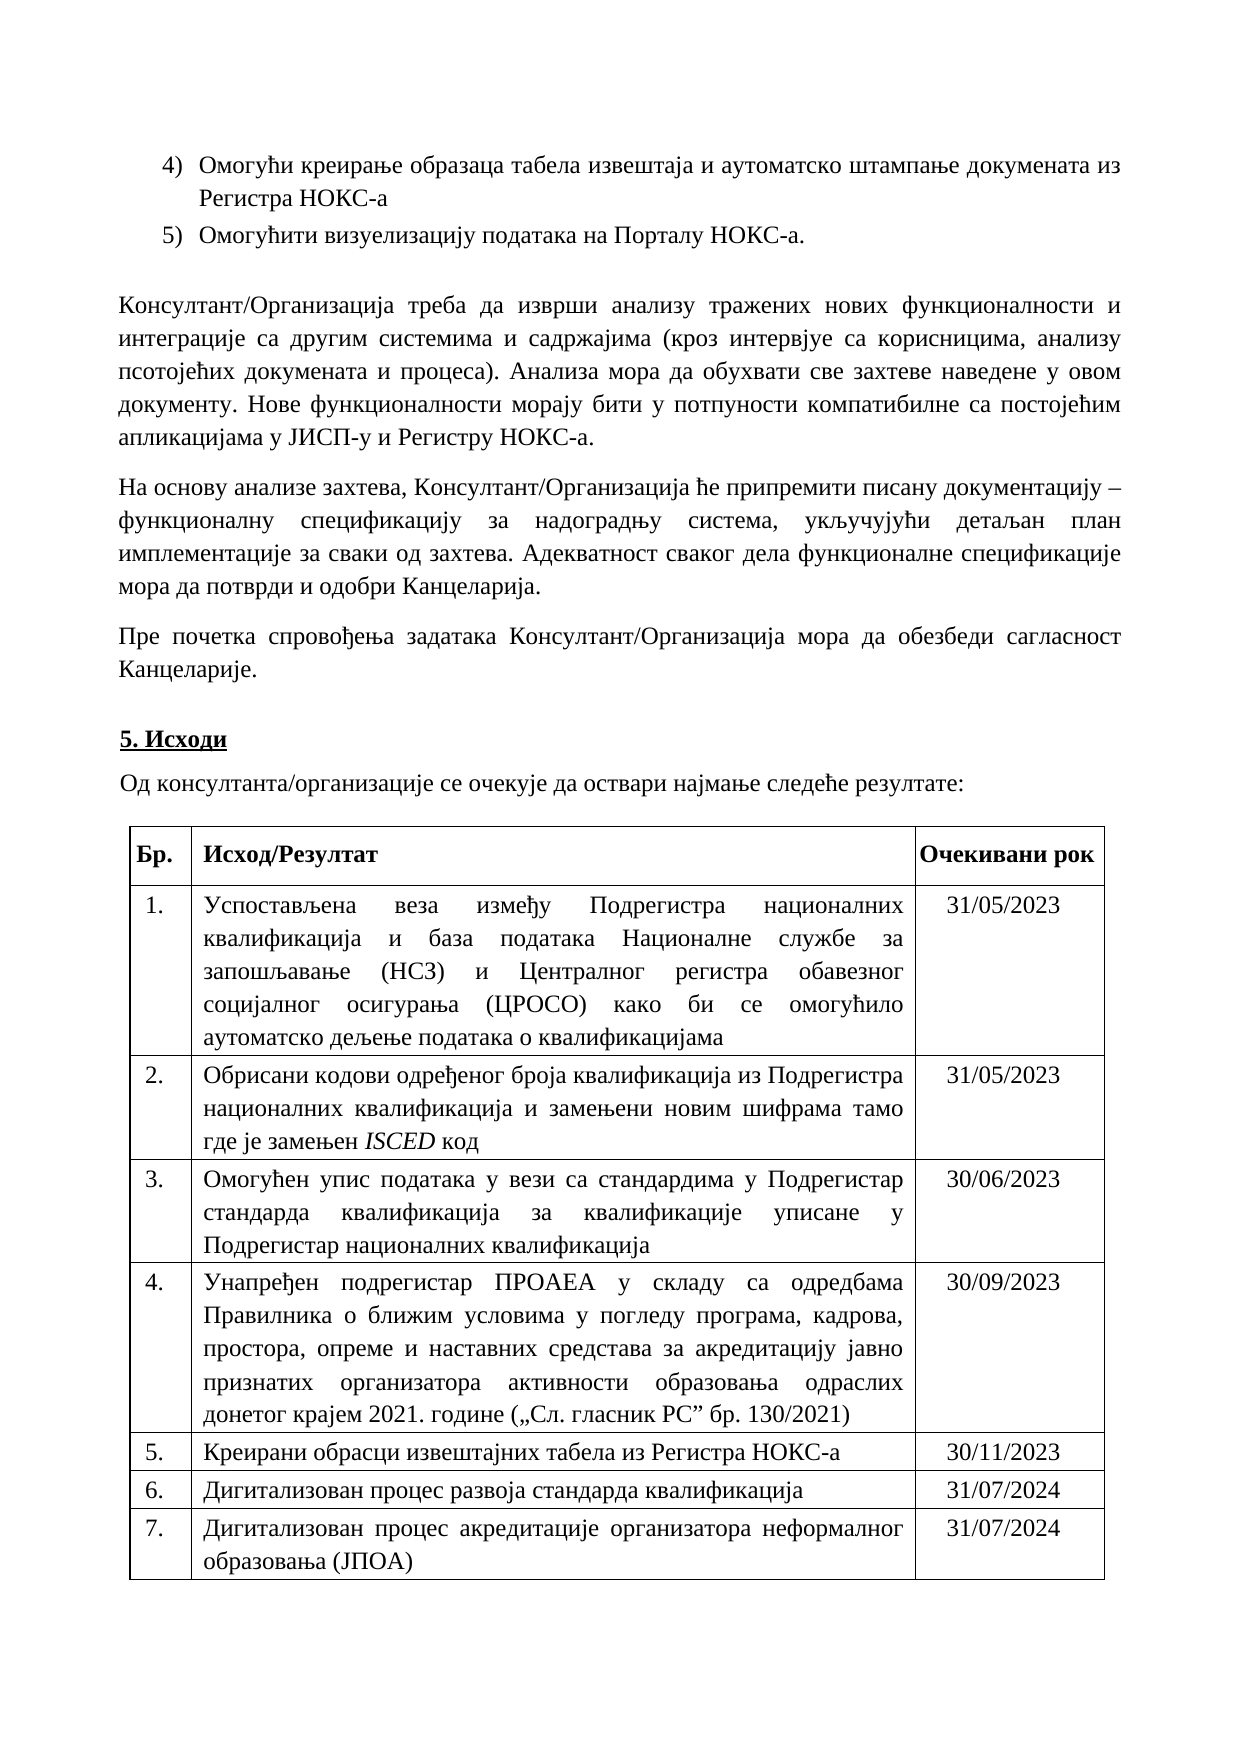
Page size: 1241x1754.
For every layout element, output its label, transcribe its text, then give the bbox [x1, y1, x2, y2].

table_cell 30/09/2023 [916, 1263, 1104, 1432]
table_header Исход/Резултат [192, 827, 915, 885]
table_cell Успостављена веза између Подрегистра националних квалификација и база података Националне службе за запошљавање (НСЗ) и Централног регистра обавезног социјалног осигурања (ЦРОСО) како би се омогућило аутоматско дељење података о квалификацијама [192, 886, 915, 1054]
table_cell 2. [131, 1056, 191, 1158]
table_cell 31/07/2024 [916, 1471, 1104, 1508]
table_cell 31/05/2023 [916, 1056, 1104, 1158]
table_cell 5. [131, 1433, 191, 1470]
table_cell Унапређен подрегистар ПРОАЕА у складу са одредбама Правилника о ближим условима у погледу програма, кадрова, простора, опреме и наставних средстава за акредитацију јавно признатих организатора активности образовања одраслих донетог крајем 2021. године („Сл. гласник РС” бр. 130/2021) [192, 1263, 915, 1432]
table_cell 31/07/2024 [916, 1509, 1104, 1579]
table_cell 30/06/2023 [916, 1160, 1104, 1262]
list Пре почетка спровођења задатака Консултант/Организација мора да обезбеди сагласност Канцеларије. [118, 621, 1122, 683]
table_cell 3. [131, 1160, 191, 1262]
table_header Бр. [131, 827, 191, 885]
table_cell 30/11/2023 [916, 1433, 1104, 1470]
table_cell Креирани обрасци извештајних табела из Регистра НОКС-а [192, 1433, 915, 1470]
table_cell Дигитализован процес развоја стандарда квалификација [192, 1471, 915, 1508]
list Од консултанта/организације се очекује да оствари најмање следеће резултате: [119, 768, 1122, 797]
text 5. Исходи [119, 724, 1122, 753]
table_cell Дигитализован процес акредитације организатора неформалног образовања (ЈПОА) [192, 1509, 915, 1579]
list Омогући креирање образаца табела извештаја и аутоматско штампање докумената из Регистра НОКС-а [162, 150, 1122, 212]
table_cell 31/05/2023 [916, 886, 1104, 1054]
table_cell 6. [131, 1471, 191, 1508]
table_cell 7. [131, 1509, 191, 1579]
list Омогућити визуелизацију података на Порталу НОКС-а. [162, 220, 1122, 249]
table_cell Омогућен упис података у вези са стандардима у Подрегистар стандарда квалификација за квалификације уписане у Подрегистар националних квалификација [192, 1160, 915, 1262]
list Консултант/Организација треба да изврши анализу тражених нових функционалности и интеграције са другим системима и садржајима (кроз интервјуе са корисницима, анализу псотојећих докумената и процеса). Анализа мора да обухвати све захтеве наведене у овом документу. Нове функционалности морају бити у потпуности компатибилне са постојећим апликацијама у ЈИСП-у и Регистру НОКС-а. [118, 290, 1122, 451]
list На основу анализе захтева, Консултант/Организација ће припремити писану документацију –функционалну спецификацију за надоградњу система, укључујући детаљан план имплементације за сваки од захтева. Адекватност сваког дела функционалне спецификације мора да потврди и одобри Канцеларија. [118, 472, 1122, 600]
table_cell 1. [131, 886, 191, 1054]
table_cell 4. [131, 1263, 191, 1432]
table_header Очекивани рок [916, 827, 1104, 885]
table_cell Обрисани кодови одређеног броја квалификација из Подрегистра националних квалификација и замењени новим шифрама тамо где је замењен ISCED код [192, 1056, 915, 1158]
